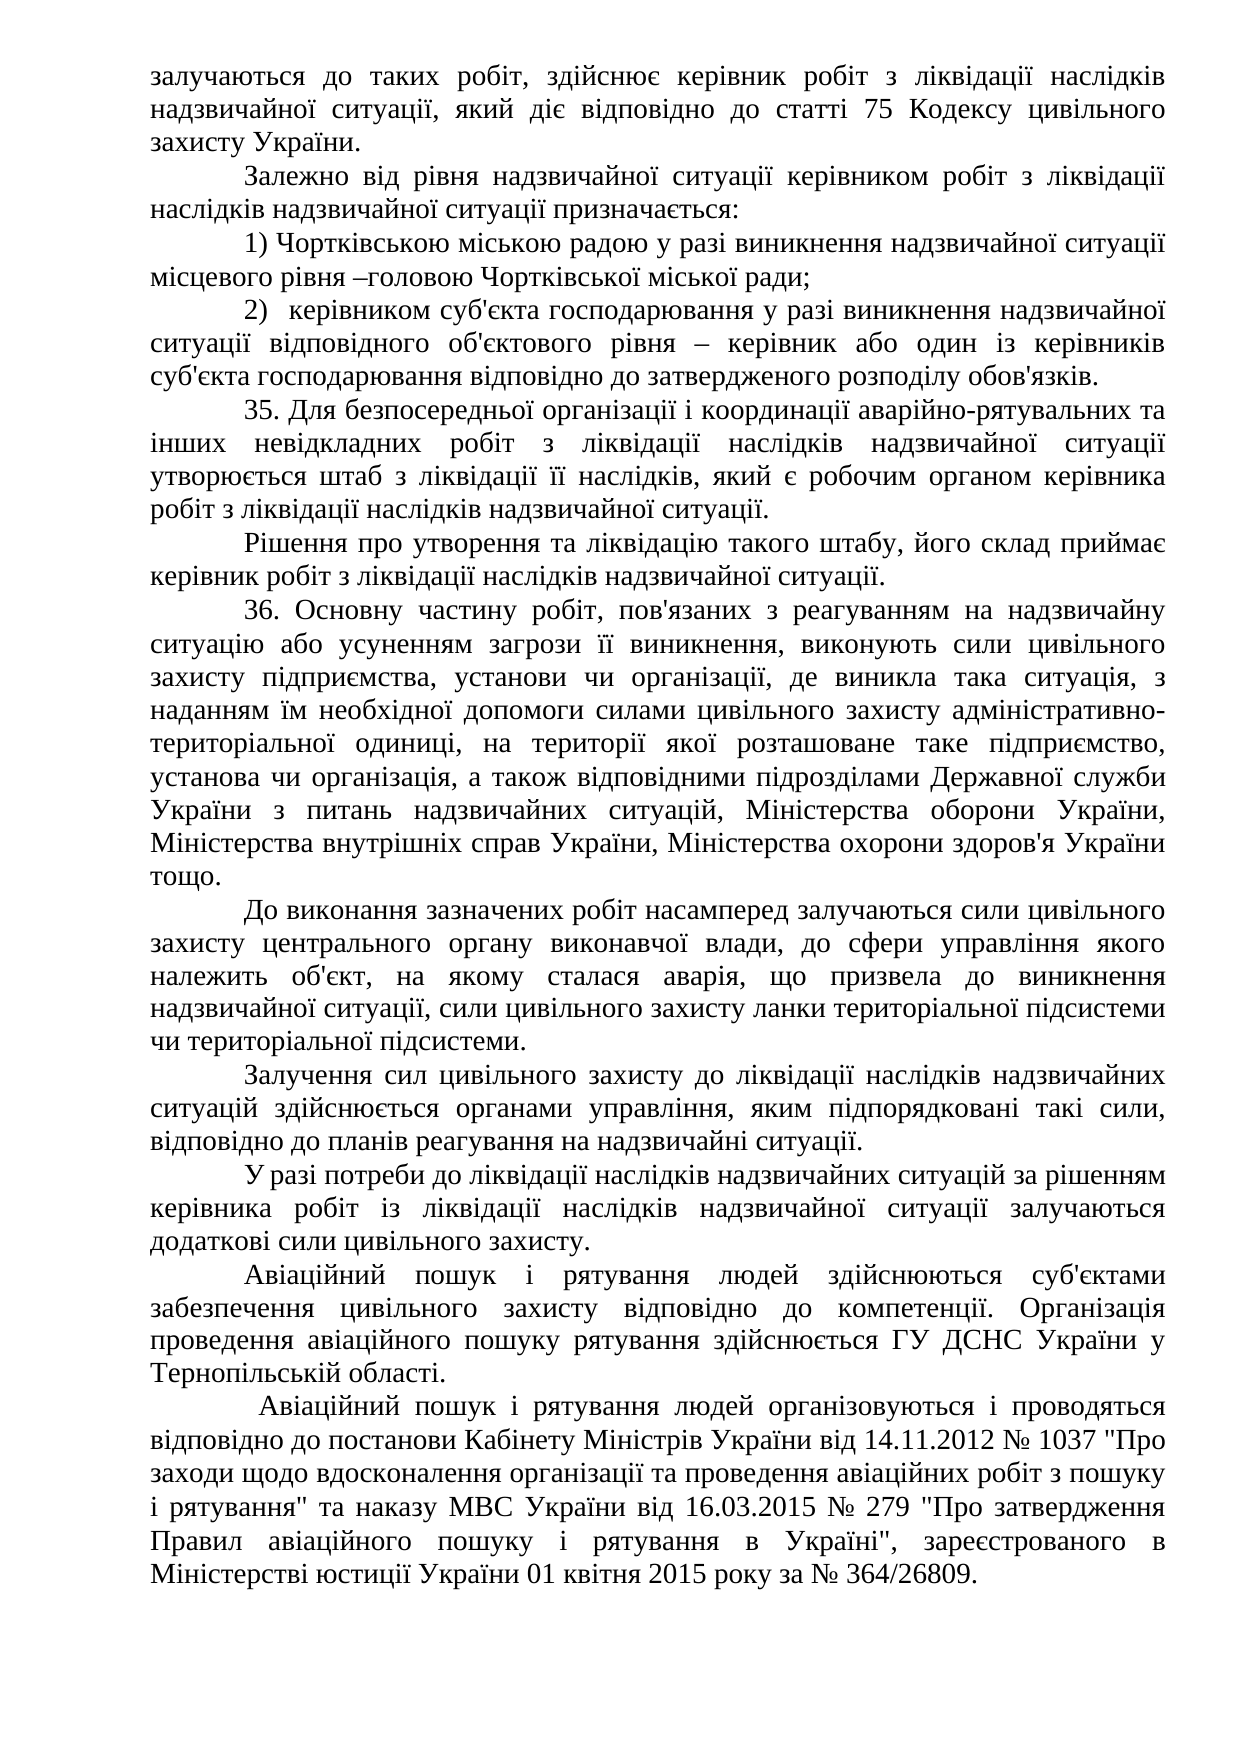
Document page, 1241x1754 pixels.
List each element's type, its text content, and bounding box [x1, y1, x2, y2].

text Залучення сил цивільного захисту до ліквідації наслідків надзвичайних ситуацій здійснюється органами управління, яким підпорядковані такі сили, відповідно до планів реагування на надзвичайні ситуації. [150, 1058, 1167, 1157]
text 35. Для безпосередньої організації і координації аварійно-рятувальних та інших невідкладних робіт з ліквідації наслідків надзвичайної ситуації утворюється штаб з ліквідації її наслідків, який є робочим органом керівника робіт з ліквідації наслідків надзвичайної ситуації. [150, 393, 1167, 525]
text Авіаційний пошук і рятування людей здійснюються суб'єктами забезпечення цивільного захисту відповідно до компетенції. Організація проведення авіаційного пошуку рятування здійснюється ГУ ДСНС України у Тернопільській області. [150, 1258, 1167, 1388]
text Рішення про утворення та ліквідацію такого штабу, його склад приймає керівник робіт з ліквідації наслідків надзвичайної ситуації. [150, 526, 1167, 592]
text 36. Основну частину робіт, пов'язаних з реагуванням на надзвичайну ситуацію або усуненням загрози її виникнення, виконують сили цивільного захисту підприємства, установи чи організації, де виникла така ситуація, з наданням їм необхідної допомоги силами цивільного захисту адміністративно-територіальної одиниці, на території якої розташоване таке підприємство, установа чи організація, а також відповідними підрозділами Державної служби України з питань надзвичайних ситуацій, Міністерства оборони України, Міністерства внутрішніх справ України, Міністерства охорони здоров'я України тощо. [150, 593, 1167, 892]
text Авіаційний пошук і рятування людей організовуються і проводяться відповідно до постанови Кабінету Міністрів України від 14.11.2012 № 1037 "Про заходи щодо вдосконалення організації та проведення авіаційних робіт з пошуку і рятування" та наказу МВС України від 16.03.2015 № 279 "Про затвердження Правил авіаційного пошуку і рятування в Україні", зареєстрованого в Міністерстві юстиції України 01 квітня 2015 року за № 364/26809. [150, 1388, 1167, 1590]
list разі потреби до ліквідації наслідків надзвичайних ситуацій за рішенням керівника робіт із ліквідації наслідків надзвичайної ситуації залучаються додаткові сили цивільного захисту. [150, 1158, 1167, 1257]
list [150, 59, 1167, 158]
text До виконання зазначених робіт насамперед залучаються сили цивільного захисту центрального органу виконавчої влади, до сфери управління якого належить об'єкт, на якому сталася аварія, що призвела до виникнення надзвичайної ситуації, сили цивільного захисту ланки територіальної підсистеми чи територіальної підсистеми. [150, 894, 1167, 1057]
text Залежно від рівня надзвичайної ситуації керівником робіт з ліквідації наслідків надзвичайної ситуації призначається: [150, 160, 1167, 225]
text 1) Чортківською міською радою у разі виникнення надзвичайної ситуації місцевого рівня –головою Чортківської міської ради; [150, 225, 1167, 292]
list керівником суб'єкта господарювання у разі виникнення надзвичайної ситуації відповідного об'єктового рівня – керівник або один із керівників суб'єкта господарювання відповідно до затвердженого розподілу обов'язків. [150, 293, 1167, 392]
